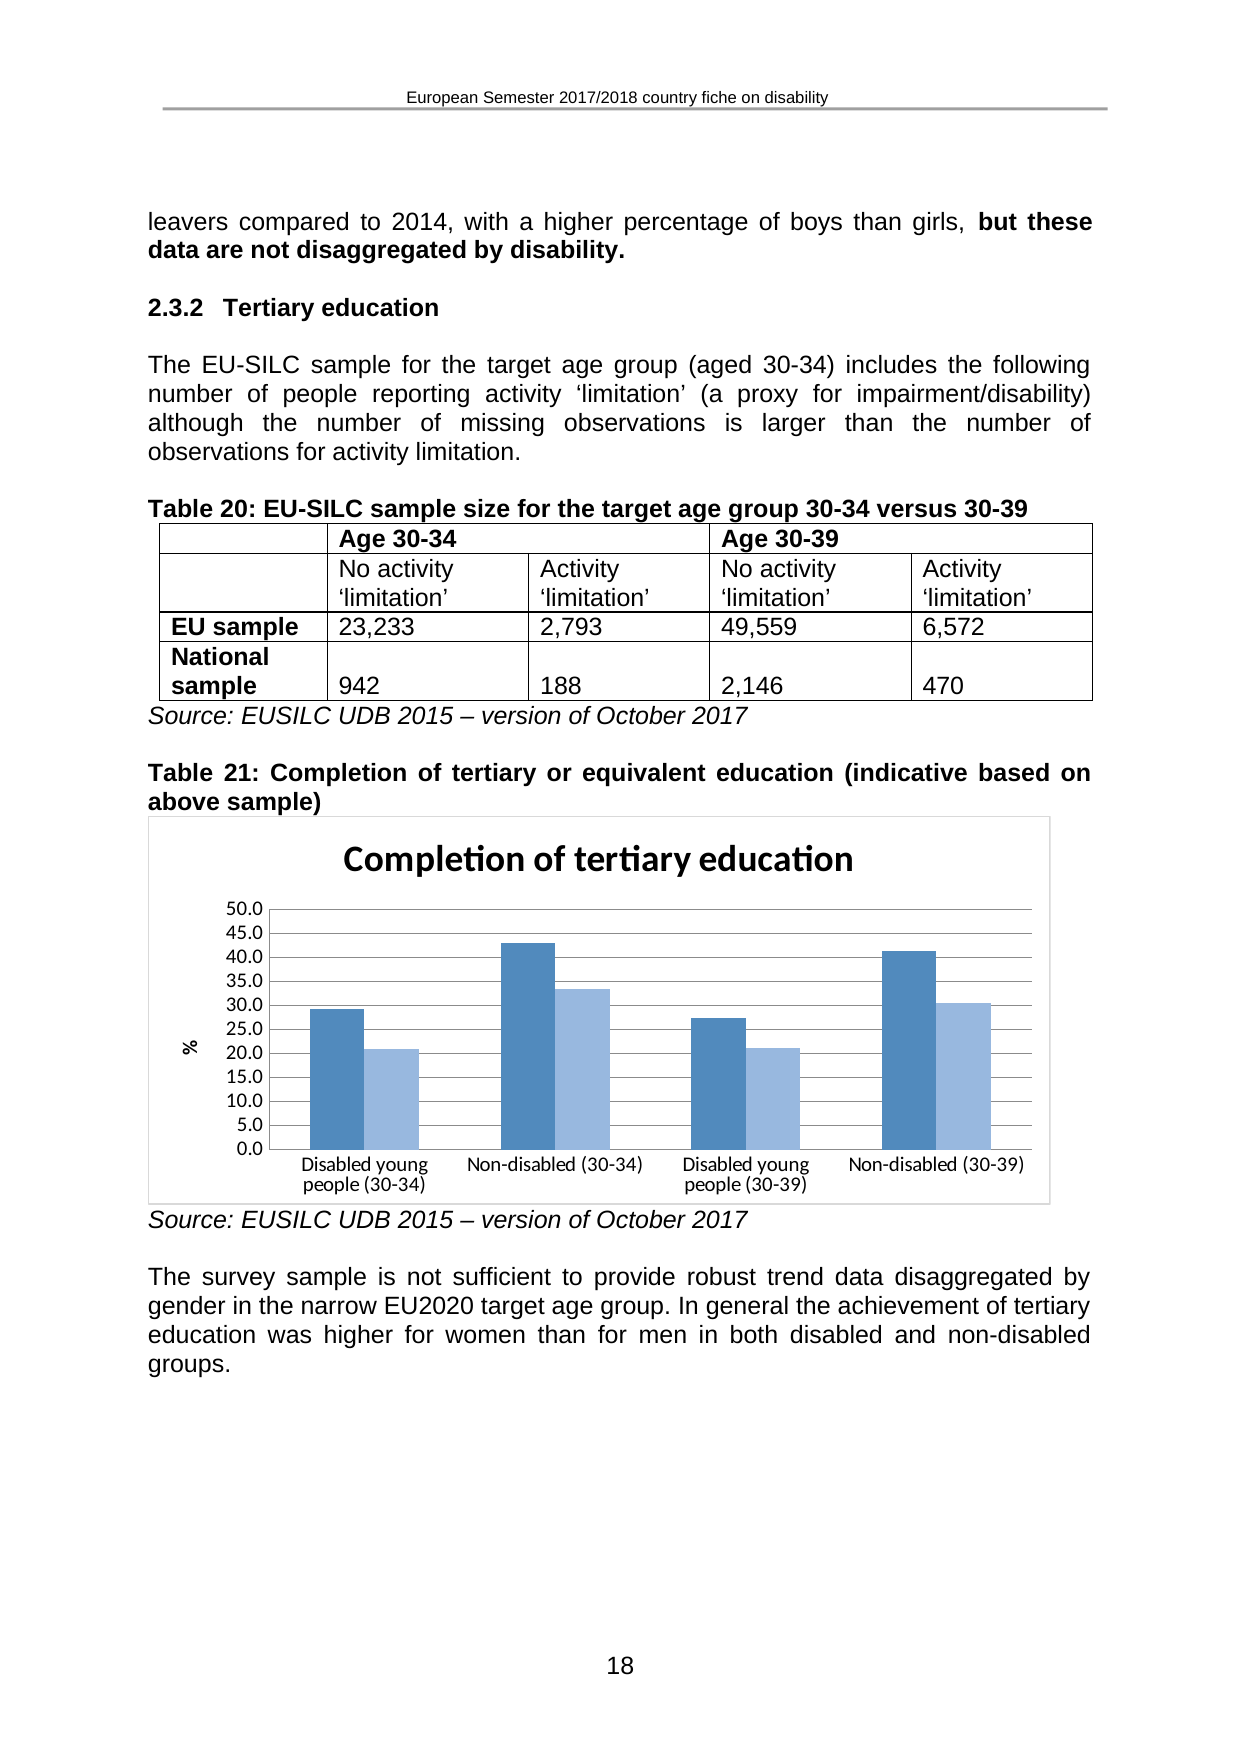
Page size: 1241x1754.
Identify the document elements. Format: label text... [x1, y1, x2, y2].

table_cell 2,793 [529, 613, 709, 641]
table_cell 470 [912, 642, 1092, 700]
table_cell Activity ‘limitation’ [529, 554, 709, 611]
table_cell [160, 554, 327, 611]
table_header [160, 524, 327, 553]
table_cell No activity ‘limitation’ [710, 554, 911, 611]
table_cell National sample [160, 642, 327, 700]
table_header Age 30-34 [328, 524, 709, 553]
table_cell EU sample [160, 613, 327, 641]
table_cell 942 [328, 642, 528, 700]
table_cell No activity ‘limitation’ [328, 554, 528, 611]
table_cell 188 [529, 642, 709, 700]
table_cell 23,233 [328, 613, 528, 641]
table_header Age 30-39 [710, 524, 1092, 553]
table_cell 6,572 [912, 613, 1092, 641]
subtitle Tertiary education [148, 293, 1092, 322]
table_cell 49,559 [710, 613, 911, 641]
text Source: EUSILC UDB 2015 – version of October 2017 [148, 701, 1092, 729]
text Table 20: EU-SILC sample size for the target age group 30-34 versus 30-39 [148, 494, 1092, 523]
text Table 21: Completion of tertiary or equivalent education (indicative based on above sample) [148, 758, 1092, 816]
table_cell Activity ‘limitation’ [912, 554, 1092, 611]
text The EU-SILC sample for the target age group (aged 30-34) includes the following number of people reporting activity ‘limitation’ (a proxy for impairment/disability) although the number of missing observations is larger than the number of observations for activity limitation. [148, 351, 1092, 466]
text The survey sample is not sufficient to provide robust trend data disaggregated by gender in the narrow EU2020 target age group. In general the achievement of tertiary education was higher for women than for men in both disabled and non-disabled groups. [148, 1262, 1092, 1377]
text Source: EUSILC UDB 2015 – version of October 2017 [148, 1205, 1092, 1233]
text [148, 207, 1092, 264]
table_cell 2,146 [710, 642, 911, 700]
